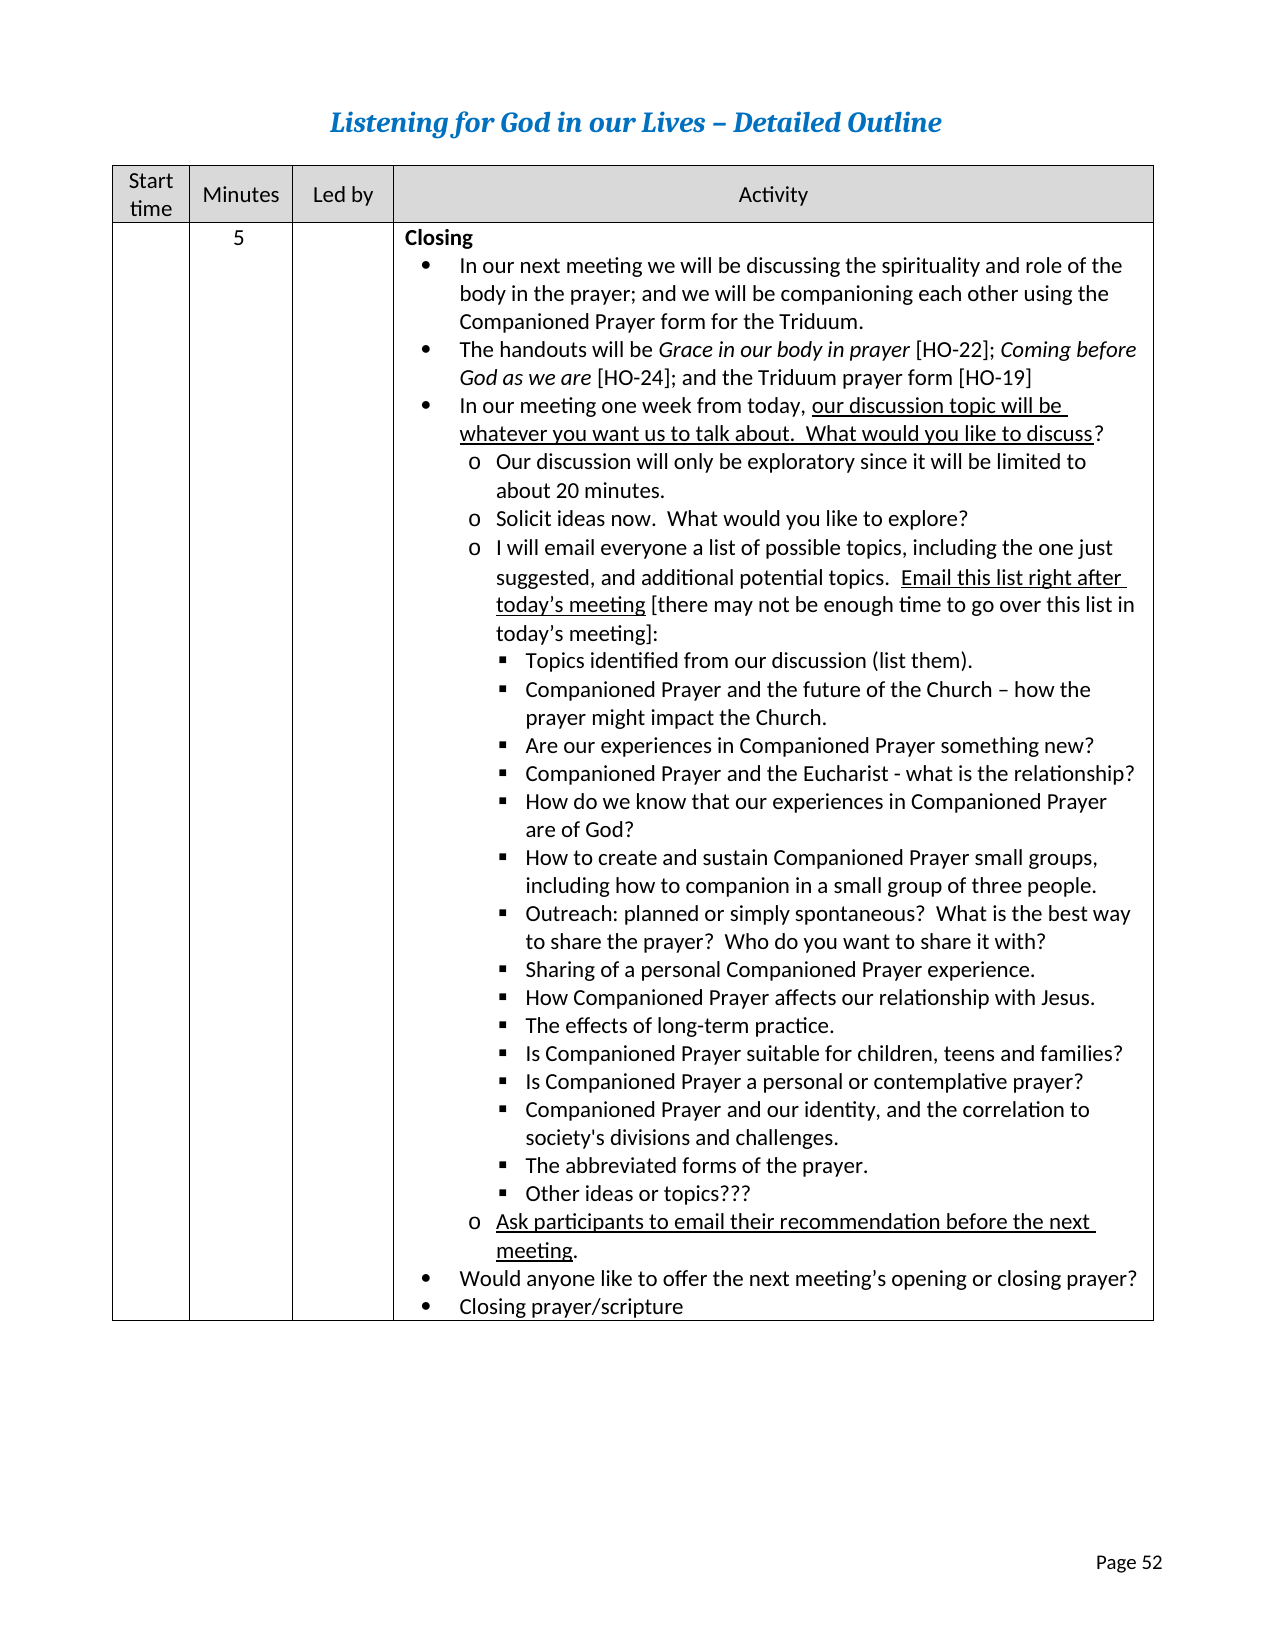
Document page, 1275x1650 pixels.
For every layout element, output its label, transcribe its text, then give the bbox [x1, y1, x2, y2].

table_cell Closing In our next meeting we will be discussing the spirituality and role of the body in the prayer; and we will be companioning each other using the Companioned Prayer form for the Triduum. The handouts will be Grace in our body in prayer [HO-22]; Coming before God as we are [HO-24]; and the Triduum prayer form [HO-19] In our meeting one week from today, our discussion topic will be whatever you want us to talk about. What would you like to discuss? Our discussion will only be exploratory since it will be limited to about 20 minutes. Solicit ideas now. What would you like to explore? I will email everyone a list of possible topics, including the one just suggested, and additional potential topics. Email this list right after today’s meeting [there may not be enough time to go over this list in today’s meeting]: Topics identified from our discussion (list them). Companioned Prayer and the future of the Church – how the prayer might impact the Church. Are our experiences in Companioned Prayer something new? Companioned Prayer and the Eucharist - what is the relationship? How do we know that our experiences in Companioned Prayer are of God? How to create and sustain Companioned Prayer small groups, including how to companion in a small group of three people. Outreach: planned or simply spontaneous? What is the best way to share the prayer? Who do you want to share it with? Sharing of a personal Companioned Prayer experience. How Companioned Prayer affects our relationship with Jesus. The effects of long-term practice. Is Companioned Prayer suitable for children, teens and families? Is Companioned Prayer a personal or contemplative prayer? Companioned Prayer and our identity, and the correlation to society's divisions and challenges. The abbreviated forms of the prayer. Other ideas or topics??? Ask participants to email their recommendation before the next meeting. Would anyone like to offer the next meeting’s opening or closing prayer? Closing prayer/scripture [394, 223, 1153, 1320]
table_header Led by [293, 166, 393, 222]
table_header Minutes [190, 166, 292, 222]
table_header Start time [113, 166, 189, 222]
table_cell [293, 223, 393, 1320]
table_header Activity [394, 166, 1153, 222]
table_cell [113, 223, 189, 1320]
table_cell 5 [190, 223, 292, 1320]
